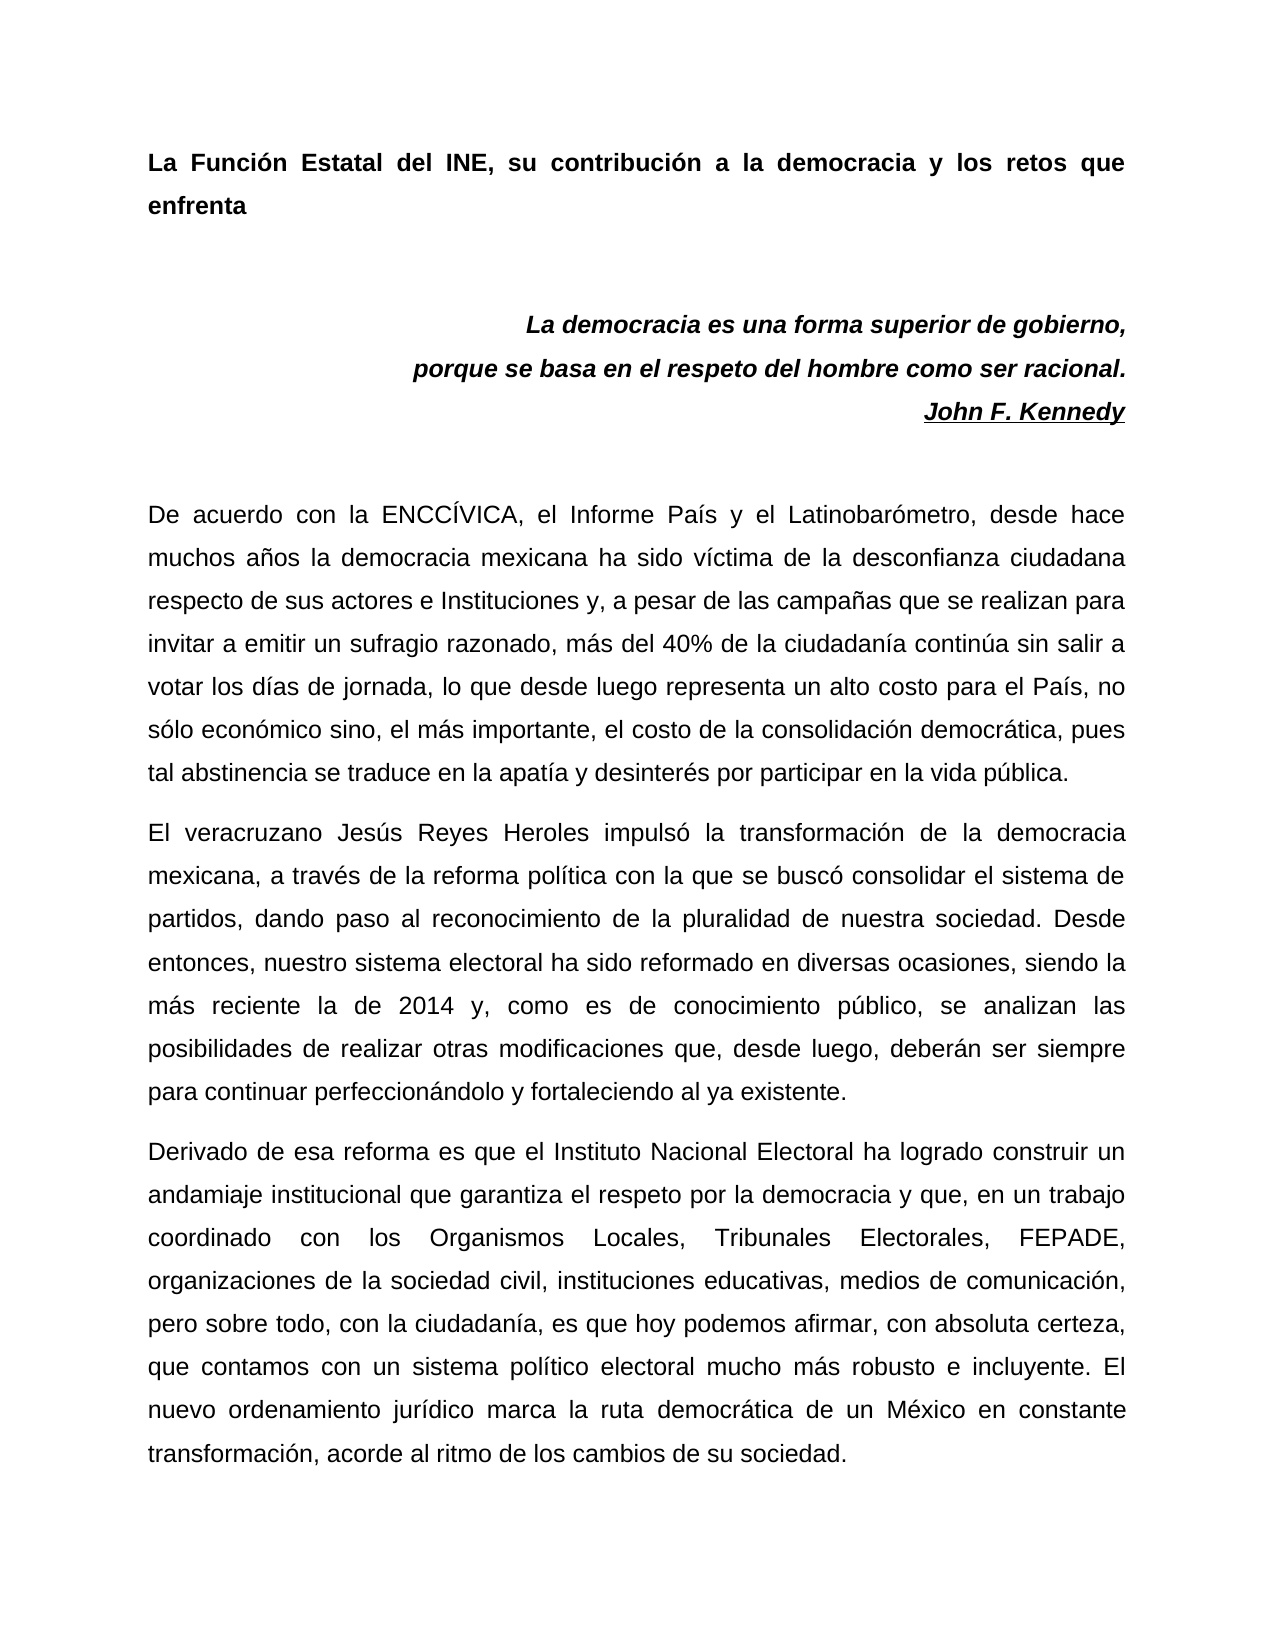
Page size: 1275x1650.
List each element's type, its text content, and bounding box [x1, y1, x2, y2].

text La democracia es una forma superior de gobierno, [148, 310, 1127, 339]
text El veracruzano Jesús Reyes Heroles impulsó la transformación de la democracia mexicana, a través de la reforma política con la que se buscó consolidar el sistema de partidos, dando paso al reconocimiento de la pluralidad de nuestra sociedad. Desde entonces, nuestro sistema electoral ha sido reformado en diversas ocasiones, siendo la más reciente la de 2014 y, como es de conocimiento público, se analizan las posibilidades de realizar otras modificaciones que, desde luego, deberán ser siempre para continuar perfeccionándolo y fortaleciendo al ya existente. [148, 818, 1127, 1106]
text John F. Kennedy [148, 397, 1127, 425]
text porque se basa en el respeto del hombre como ser racional. [148, 353, 1127, 382]
text De acuerdo con la ENCCÍVICA, el Informe País y el Latinobarómetro, desde hace muchos años la democracia mexicana ha sido víctima de la desconfianza ciudadana respecto de sus actores e Instituciones y, a pesar de las campañas que se realizan para invitar a emitir un sufragio razonado, más del 40% de la ciudadanía continúa sin salir a votar los días de jornada, lo que desde luego representa un alto costo para el País, no sólo económico sino, el más importante, el costo de la consolidación democrática, pues tal abstinencia se traduce en la apatía y desinterés por participar en la vida pública. [148, 499, 1127, 787]
text La Función Estatal del INE, su contribución a la democracia y los retos que enfrenta [148, 148, 1127, 219]
text Derivado de esa reforma es que el Instituto Nacional Electoral ha logrado construir un andamiaje institucional que garantiza el respeto por la democracia y que, en un trabajo coordinado con los Organismos Locales, Tribunales Electorales, FEPADE, organizaciones de la sociedad civil, instituciones educativas, medios de comunicación, pero sobre todo, con la ciudadanía, es que hoy podemos afirmar, con absoluta certeza, que contamos con un sistema político electoral mucho más robusto e incluyente. El nuevo ordenamiento jurídico marca la ruta democrática de un México en constante transformación, acorde al ritmo de los cambios de su sociedad. [148, 1137, 1127, 1467]
